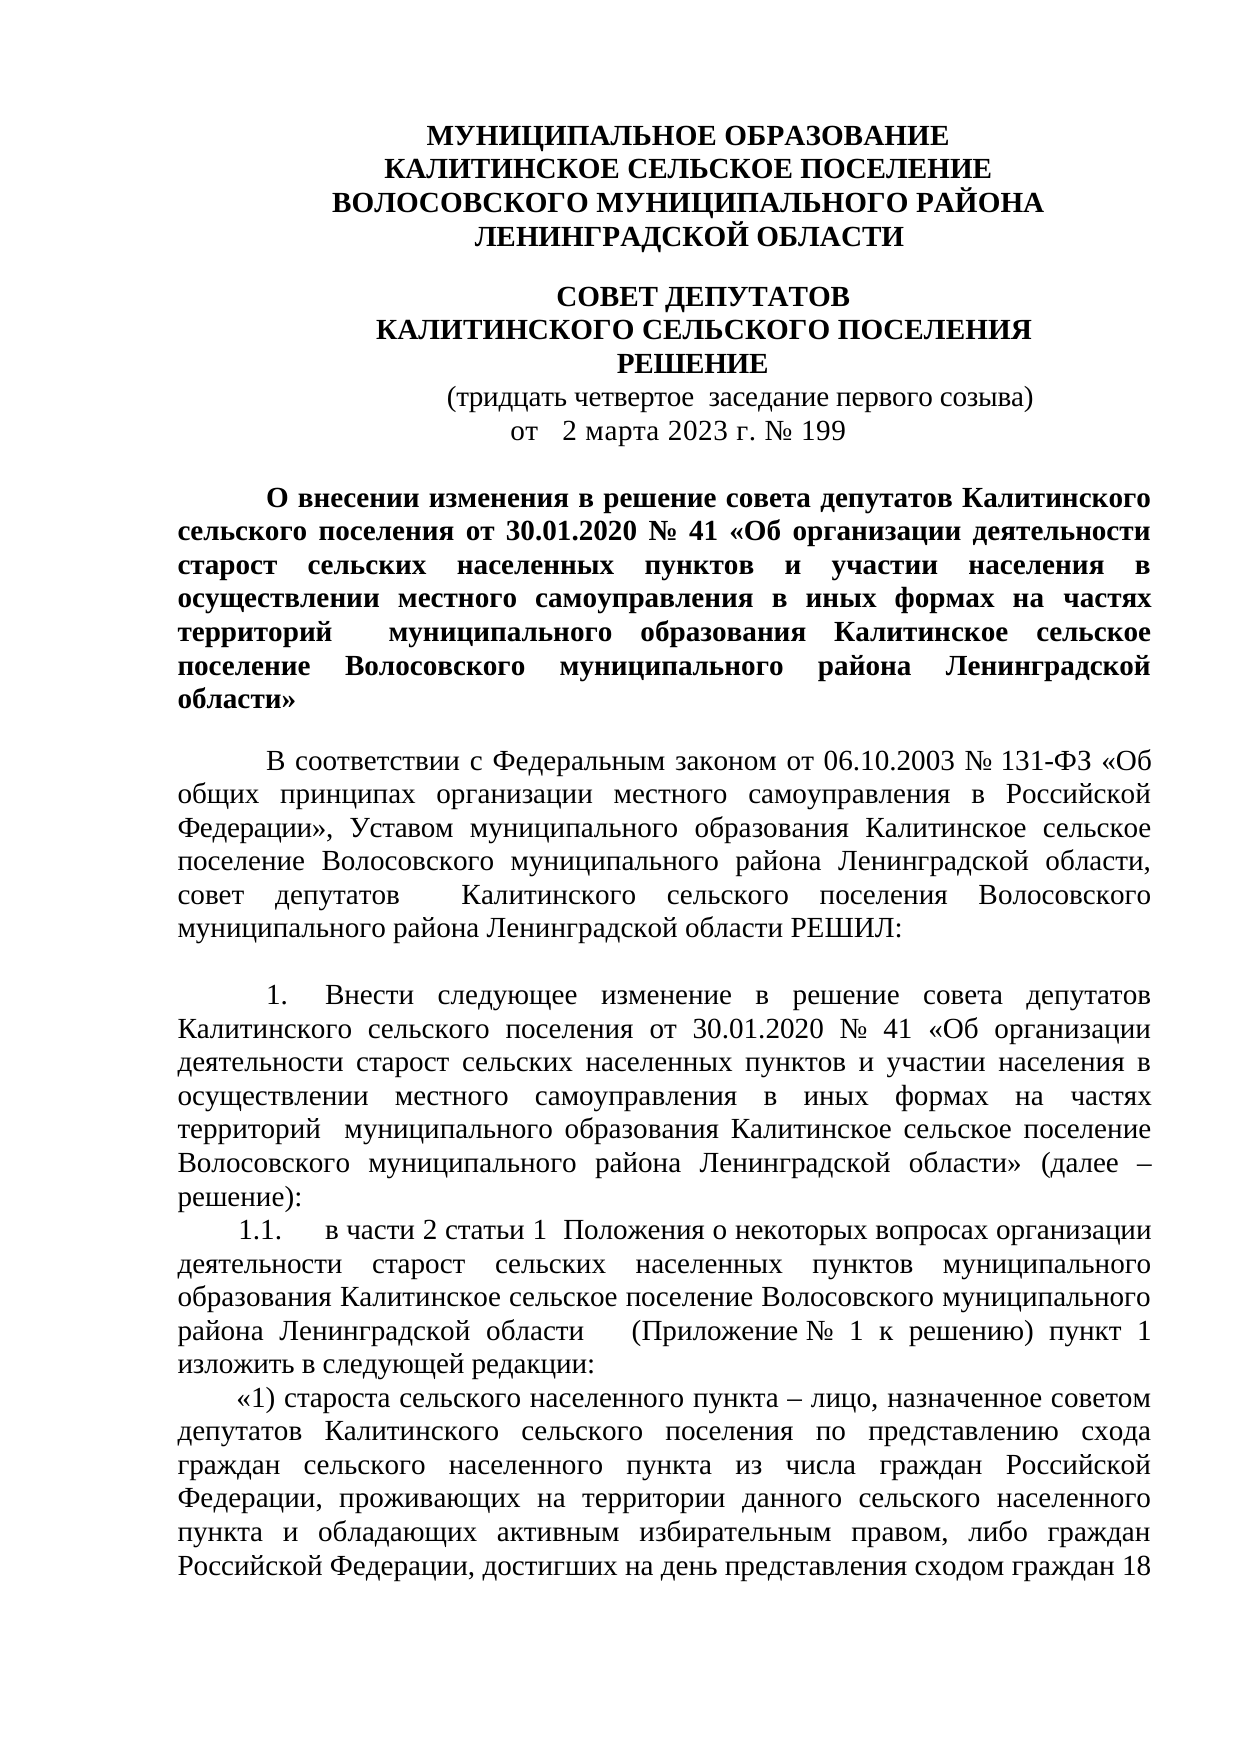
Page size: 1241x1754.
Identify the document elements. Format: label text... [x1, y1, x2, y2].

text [177, 1380, 1152, 1581]
text ЛЕНИНГРАДСКОЙ ОБЛАСТИ [227, 219, 1152, 252]
list в части 2 статьи 1 Положения о некоторых вопросах организации деятельности старост сельских населенных пунктов муниципального образования Калитинское сельское поселение Волосовского муниципального района Ленинградской области (Приложение № 1 к решению) пункт 1 изложить в следующей редакции: [177, 1212, 1152, 1380]
text от 2 марта 2023 г. № 199 [177, 413, 874, 446]
text РЕШЕНИЕ [617, 346, 1152, 379]
text О внесении изменения в решение совета депутатов Калитинского сельского поселения от 30.01.2020 № 41 «Об организации деятельности старост сельских населенных пунктов и участии населения в осуществлении местного самоуправления в иных формах на частях территорий муниципального образования Калитинское сельское поселение Волосовского муниципального района Ленинградской области» [177, 480, 1152, 715]
text В соответствии с Федеральным законом от 06.10.2003 № 131-ФЗ «Об общих принципах организации местного самоуправления в Российской Федерации», Уставом муниципального образования Калитинское сельское поселение Волосовского муниципального района Ленинградской области, совет депутатов Калитинского сельского поселения Волосовского муниципального района Ленинградской области РЕШИЛ: [177, 743, 1152, 944]
text КАЛИТИНСКОЕ СЕЛЬСКОЕ ПОСЕЛЕНИЕ [225, 152, 1152, 185]
list Внести следующее изменение в решение совета депутатов Калитинского сельского поселения от 30.01.2020 № 41 «Об организации деятельности старост сельских населенных пунктов и участии населения в осуществлении местного самоуправления в иных формах на частях территорий муниципального образования Калитинское сельское поселение Волосовского муниципального района Ленинградской области» (далее – решение): [177, 977, 1152, 1212]
text СОВЕТ ДЕПУТАТОВ [556, 279, 1152, 312]
text КАЛИТИНСКОГО СЕЛЬСКОГО ПОСЕЛЕНИЯ [376, 312, 1152, 346]
text (тридцать четвертое заседание первого созыва) [177, 379, 1150, 413]
text ВОЛОСОВСКОГО МУНИЦИПАЛЬНОГО РАЙОНА [225, 185, 1152, 219]
text МУНИЦИПАЛЬНОЕ ОБРАЗОВАНИЕ [225, 118, 1152, 152]
